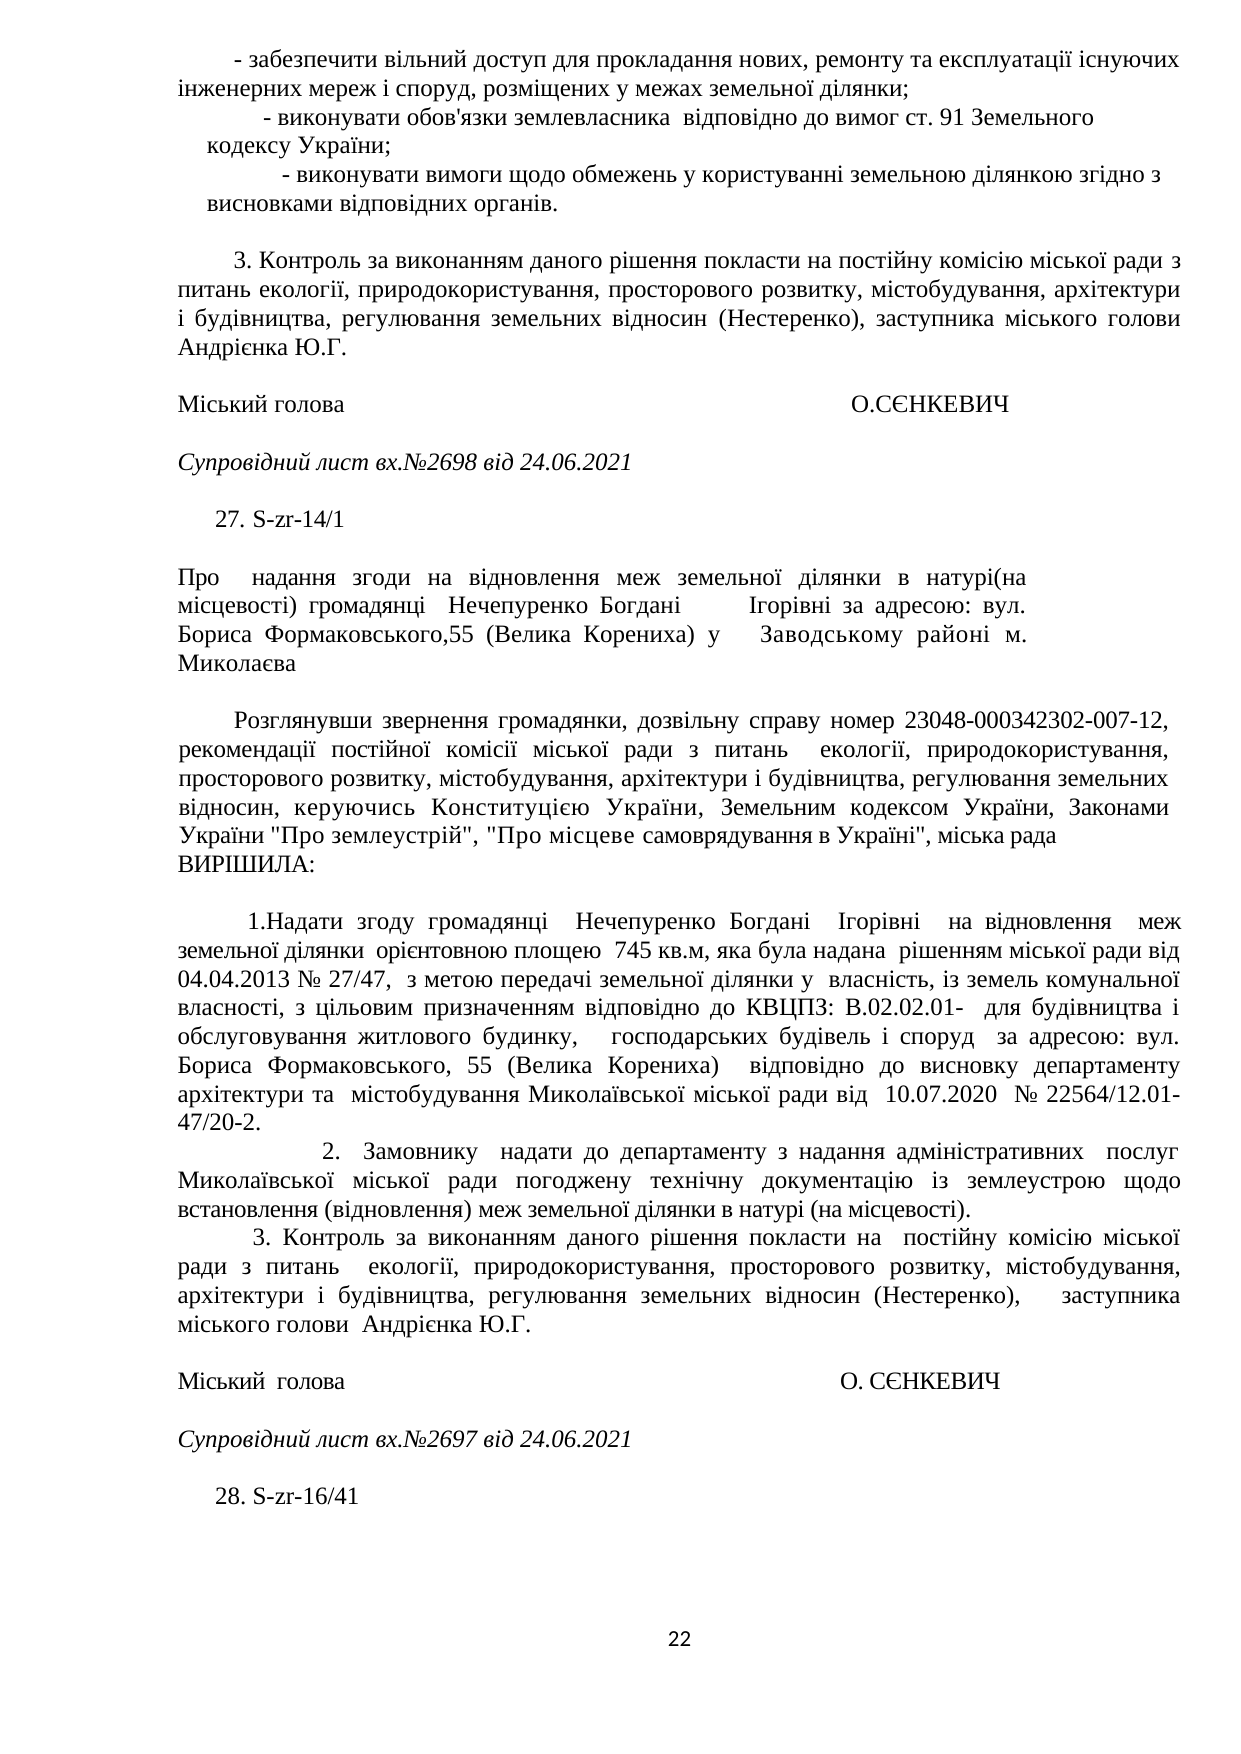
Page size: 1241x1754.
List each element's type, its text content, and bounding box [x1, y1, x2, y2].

text - виконувати обов'язки землевласника відповідно до вимог ст. 91 Земельного кодексу України; [207, 102, 1181, 159]
text Супровідний лист вх.№2697 від 24.06.2021 [177, 1424, 1181, 1452]
text - забезпечити вільний доступ для прокладання нових, ремонту та експлуатації існуючих інженерних мереж і споруд, розміщених у межах земельної ділянки; [177, 44, 1181, 102]
text 3. Контроль за виконанням даного рішення покласти на постійну комісію міської ради з питань екології, природокористування, просторового розвитку, містобудування, архітектури і будівництва, регулювання земельних відносин (Нестеренко), заступника міського голови Андрієнка Ю.Г. [177, 1222, 1181, 1337]
text 1.Надати згоду громадянці Нечепуренко Богдані Ігорівні на відновлення меж земельної ділянки орієнтовною площею 745 кв.м, яка була надана рішенням міської ради від 04.04.2013 № 27/47, з метою передачі земельної ділянки у власність, із земель комунальної власності, з цільовим призначенням відповідно до КВЦПЗ: В.02.02.01- для будівництва і обслуговування житлового будинку, господарських будівель і споруд за адресою: вул. Бориса Формаковського, 55 (Велика Корениха) відповідно до висновку департаменту архітектури та містобудування Миколаївської міської ради від 10.07.2020 № 22564/12.01-47/20-2. [177, 906, 1181, 1136]
text Міський голова О.СЄНКЕВИЧ [177, 389, 1181, 418]
text Супровідний лист вх.№2698 від 24.06.2021 [177, 447, 1181, 476]
text Про надання згоди на відновлення меж земельної ділянки в натурі(на місцевості) громадянці Нечепуренко Богдані Ігорівні за адресою: вул. Бориса Формаковського,55 (Велика Корениха) у Заводському районі м. Миколаєва [177, 562, 1027, 677]
text ВИРІШИЛА: [177, 849, 1181, 878]
text Розглянувши звернення громадянки, дозвільну справу номер 23048-000342302-007-12, рекомендації постійної комісії міської ради з питань екології, природокористування, просторового розвитку, містобудування, архітектури і будівництва, регулювання земельних відносин, керуючись Конституцією України, Земельним кодексом України, Законами України "Про землеустрій", "Про місцеве самоврядування в Україні", міська рада [178, 706, 1169, 849]
list S-zr-16/41 [215, 1481, 1181, 1510]
text Міський голова О. СЄНКЕВИЧ [177, 1366, 1181, 1395]
text 2. Замовнику надати до департаменту з надання адміністративних послуг Миколаївської міської ради погоджену технічну документацію із землеустрою щодо встановлення (відновлення) меж земельної ділянки в натурі (на місцевості). [177, 1136, 1181, 1222]
list S-zr-14/1 [215, 504, 1181, 533]
text 3. Контроль за виконанням даного рішення покласти на постійну комісію міської ради з питань екології, природокористування, просторового розвитку, містобудування, архітектури і будівництва, регулювання земельних відносин (Нестеренко), заступника міського голови Андрієнка Ю.Г. [177, 246, 1181, 361]
text - виконувати вимоги щодо обмежень у користуванні земельною ділянкою згідно з висновками відповідних органів. [207, 159, 1181, 217]
